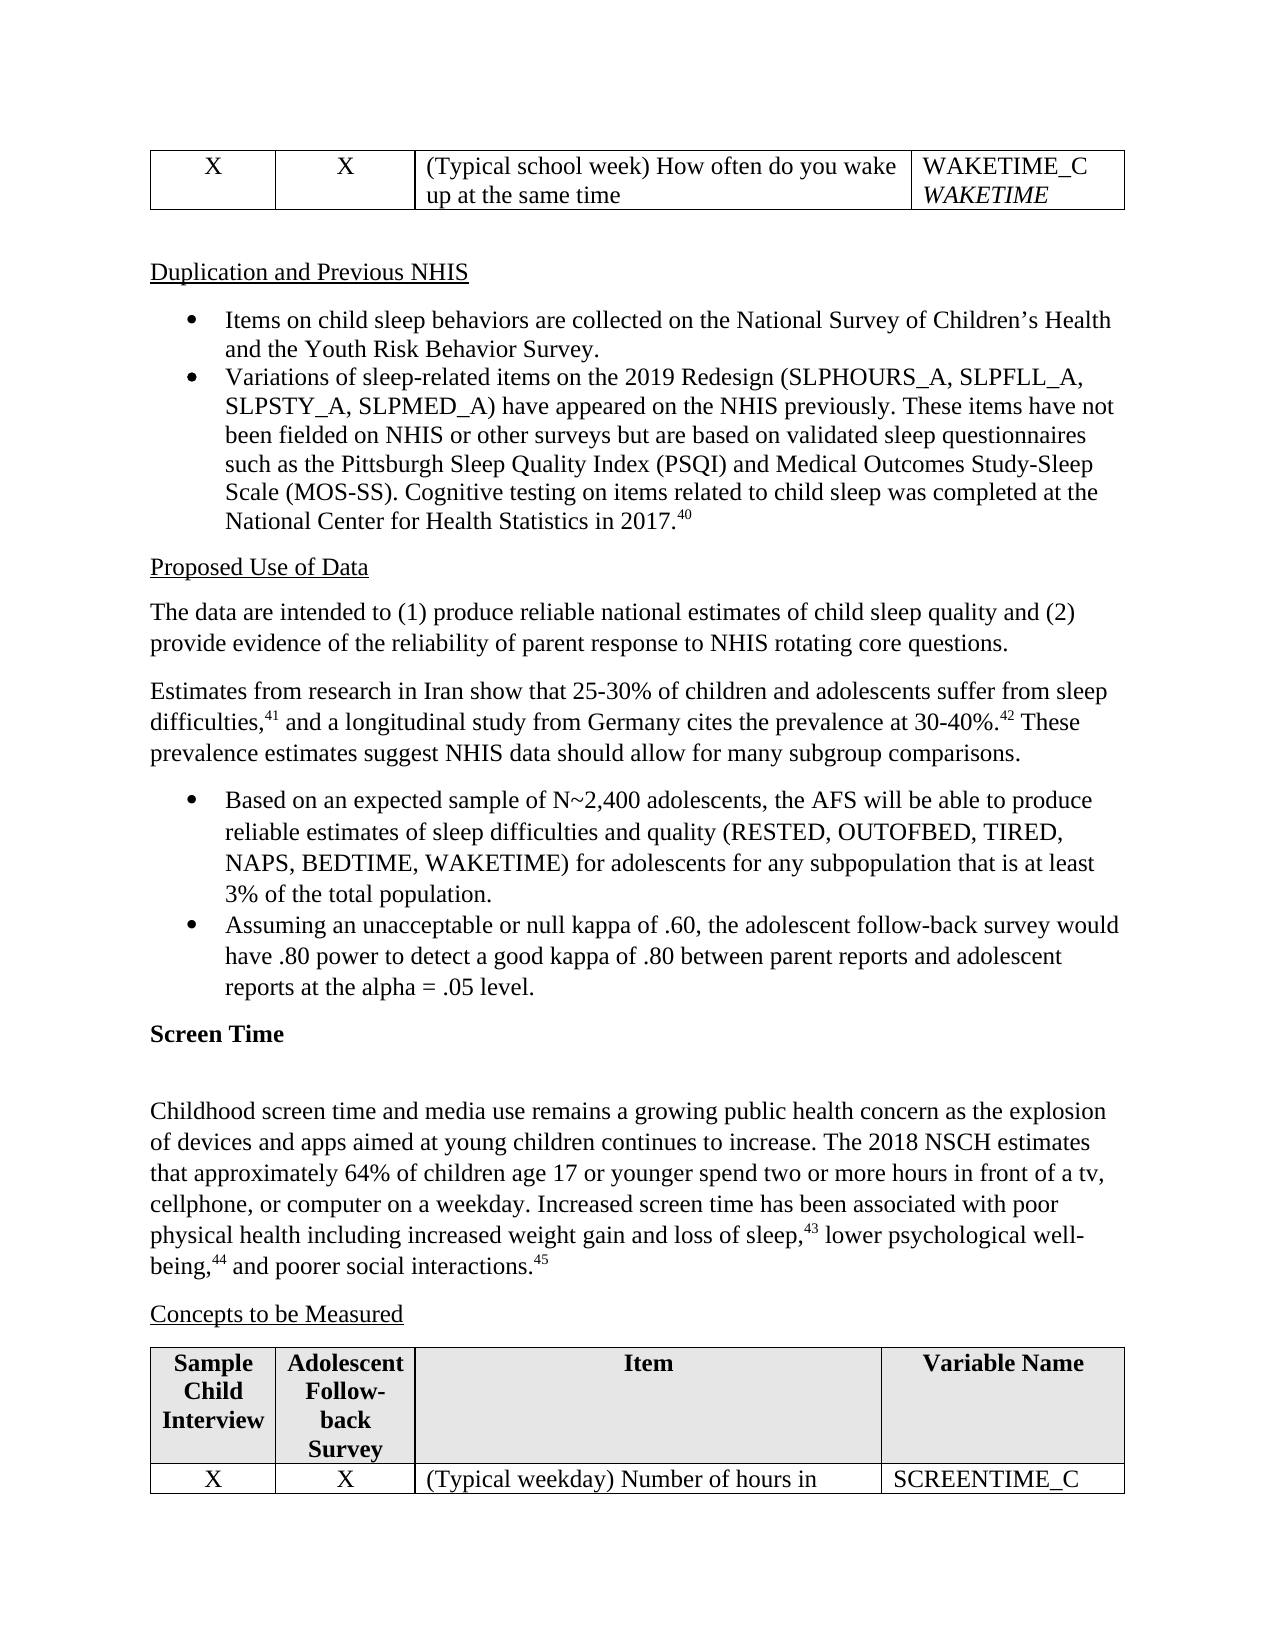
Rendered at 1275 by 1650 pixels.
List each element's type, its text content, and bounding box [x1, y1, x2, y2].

table_cell X [151, 1464, 275, 1492]
table_header Sample Child Interview [151, 1348, 275, 1463]
list Variations of sleep-related items on the 2019 Redesign (SLPHOURS_A, SLPFLL_A, SLPSTY_A, SLPMED_A) have appeared on the NHIS previously. These items have not been fielded on NHIS or other surveys but are based on validated sleep questionnaires such as the Pittsburgh Sleep Quality Index (PSQI) and Medical Outcomes Study-Sleep Scale (MOS-SS). Cognitive testing on items related to child sleep was completed at the National Center for Health Statistics in 2017.40 [187, 362, 1125, 535]
table_cell WAKETIME_C WAKETIME [912, 151, 1124, 208]
text Proposed Use of Data [150, 552, 1125, 580]
table_cell X [151, 151, 275, 208]
table_cell X [276, 151, 414, 208]
table_cell X [276, 1464, 414, 1492]
text Childhood screen time and media use remains a growing public health concern as the explosion of devices and apps aimed at young children continues to increase. The 2018 NSCH estimates that approximately 64% of children age 17 or younger spend two or more hours in front of a tv, cellphone, or computer on a weekday. Increased screen time has been associated with poor physical health including increased weight gain and loss of sleep,43 lower psychological well-being,44 and poorer social interactions.45 [150, 1096, 1125, 1280]
text Duplication and Previous NHIS [150, 257, 1125, 286]
text Estimates from research in Iran show that 25-30% of children and adolescents suffer from sleep difficulties,41 and a longitudinal study from Germany cites the prevalence at 30-40%.42 These prevalence estimates suggest NHIS data should allow for many subgroup comparisons. [150, 676, 1125, 767]
text Concepts to be Measured [150, 1299, 1125, 1328]
table_header Item [416, 1348, 881, 1463]
table_cell (Typical school week) How often do you wake up at the same time [416, 151, 911, 208]
list Items on child sleep behaviors are collected on the National Survey of Children’s Health and the Youth Risk Behavior Survey. [187, 305, 1125, 362]
table_header Adolescent Follow-back Survey [276, 1348, 414, 1463]
text The data are intended to (1) produce reliable national estimates of child sleep quality and (2) provide evidence of the reliability of parent response to NHIS rotating core questions. [150, 597, 1125, 657]
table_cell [882, 1464, 1124, 1492]
list Based on an expected sample of N~2,400 adolescents, the AFS will be able to produce reliable estimates of sleep difficulties and quality (RESTED, OUTOFBED, TIRED, NAPS, BEDTIME, WAKETIME) for adolescents for any subpopulation that is at least 3% of the total population. [187, 786, 1125, 907]
text Screen Time [150, 1019, 1125, 1048]
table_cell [416, 1464, 881, 1492]
list Assuming an unacceptable or null kappa of .60, the adolescent follow-back survey would have .80 power to detect a good kappa of .80 between parent reports and adolescent reports at the alpha = .05 level. [187, 910, 1125, 1001]
table_header Variable Name [882, 1348, 1124, 1463]
